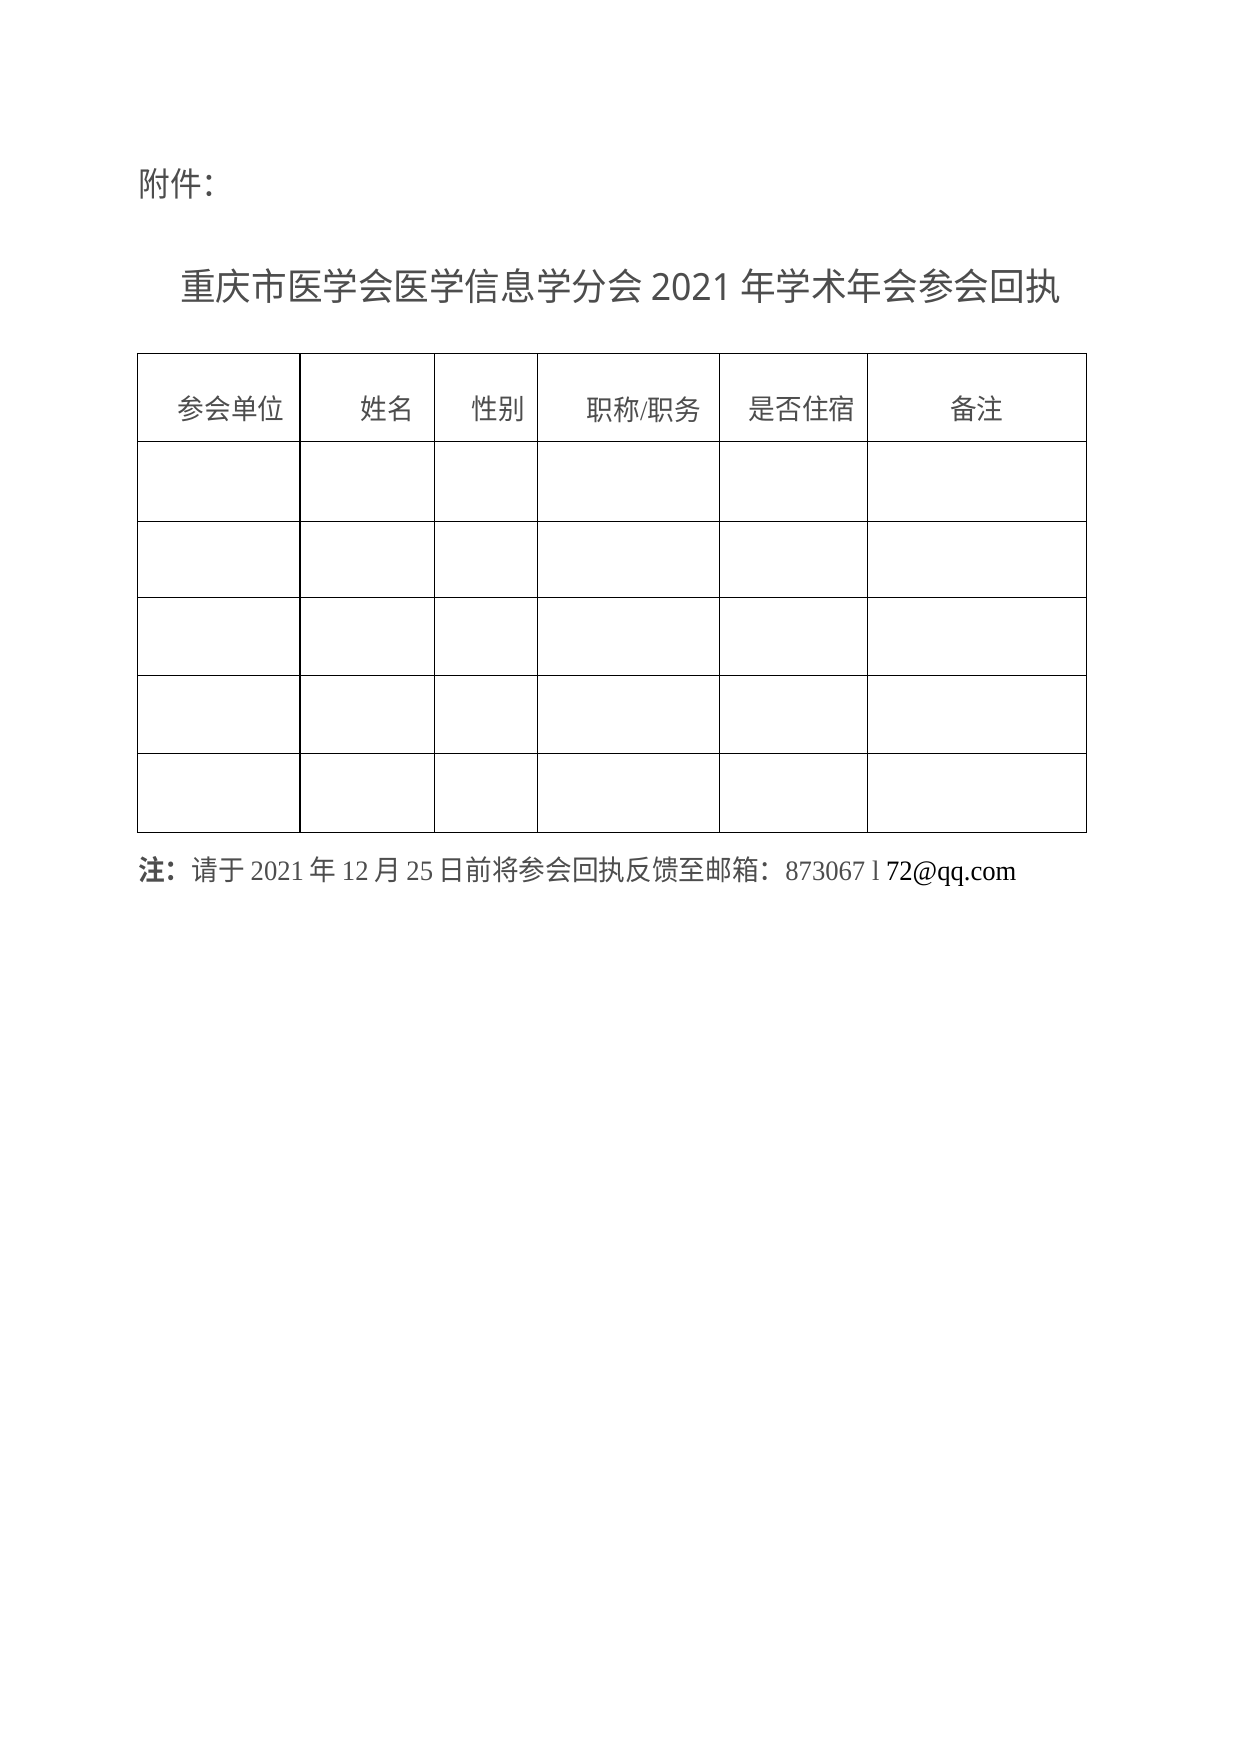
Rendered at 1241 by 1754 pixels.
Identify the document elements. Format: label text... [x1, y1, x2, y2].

table_cell [138, 522, 299, 597]
table_header 职称/职务 [538, 354, 719, 441]
table_cell [720, 676, 867, 753]
table_cell [301, 522, 434, 597]
table_cell [301, 676, 434, 753]
table_header 备注 [868, 354, 1086, 441]
table_cell [720, 598, 867, 675]
table_cell [868, 754, 1086, 832]
table_cell [138, 754, 299, 832]
table_cell [720, 522, 867, 597]
table_header 性别 [435, 354, 537, 441]
table_cell [301, 442, 434, 521]
table_cell [538, 522, 719, 597]
table_cell [435, 598, 537, 675]
table_cell [868, 676, 1086, 753]
table_cell [720, 754, 867, 832]
table_cell [301, 598, 434, 675]
table_cell [538, 442, 719, 521]
text 重庆市医学会医学信息学分会2021年学术年会参会回执 [124, 252, 1116, 317]
table_cell [138, 598, 299, 675]
table_cell [720, 442, 867, 521]
table_header 参会单位 [138, 354, 299, 441]
table_header 姓名 [301, 354, 434, 441]
table_cell [868, 442, 1086, 521]
table_cell [538, 598, 719, 675]
text 附件： [138, 149, 1116, 214]
table_cell [435, 442, 537, 521]
text 注：请于2021年12月25日前将参会回执反馈至邮箱：873067 l 72@qq.com [138, 836, 1116, 901]
table_cell [301, 754, 434, 832]
table_header 是否住宿 [720, 354, 867, 441]
table_cell [868, 598, 1086, 675]
table_cell [435, 676, 537, 753]
table_cell [868, 522, 1086, 597]
table_cell [138, 442, 299, 521]
table_cell [538, 754, 719, 832]
table_cell [435, 754, 537, 832]
table_cell [138, 676, 299, 753]
table_cell [538, 676, 719, 753]
table_cell [435, 522, 537, 597]
